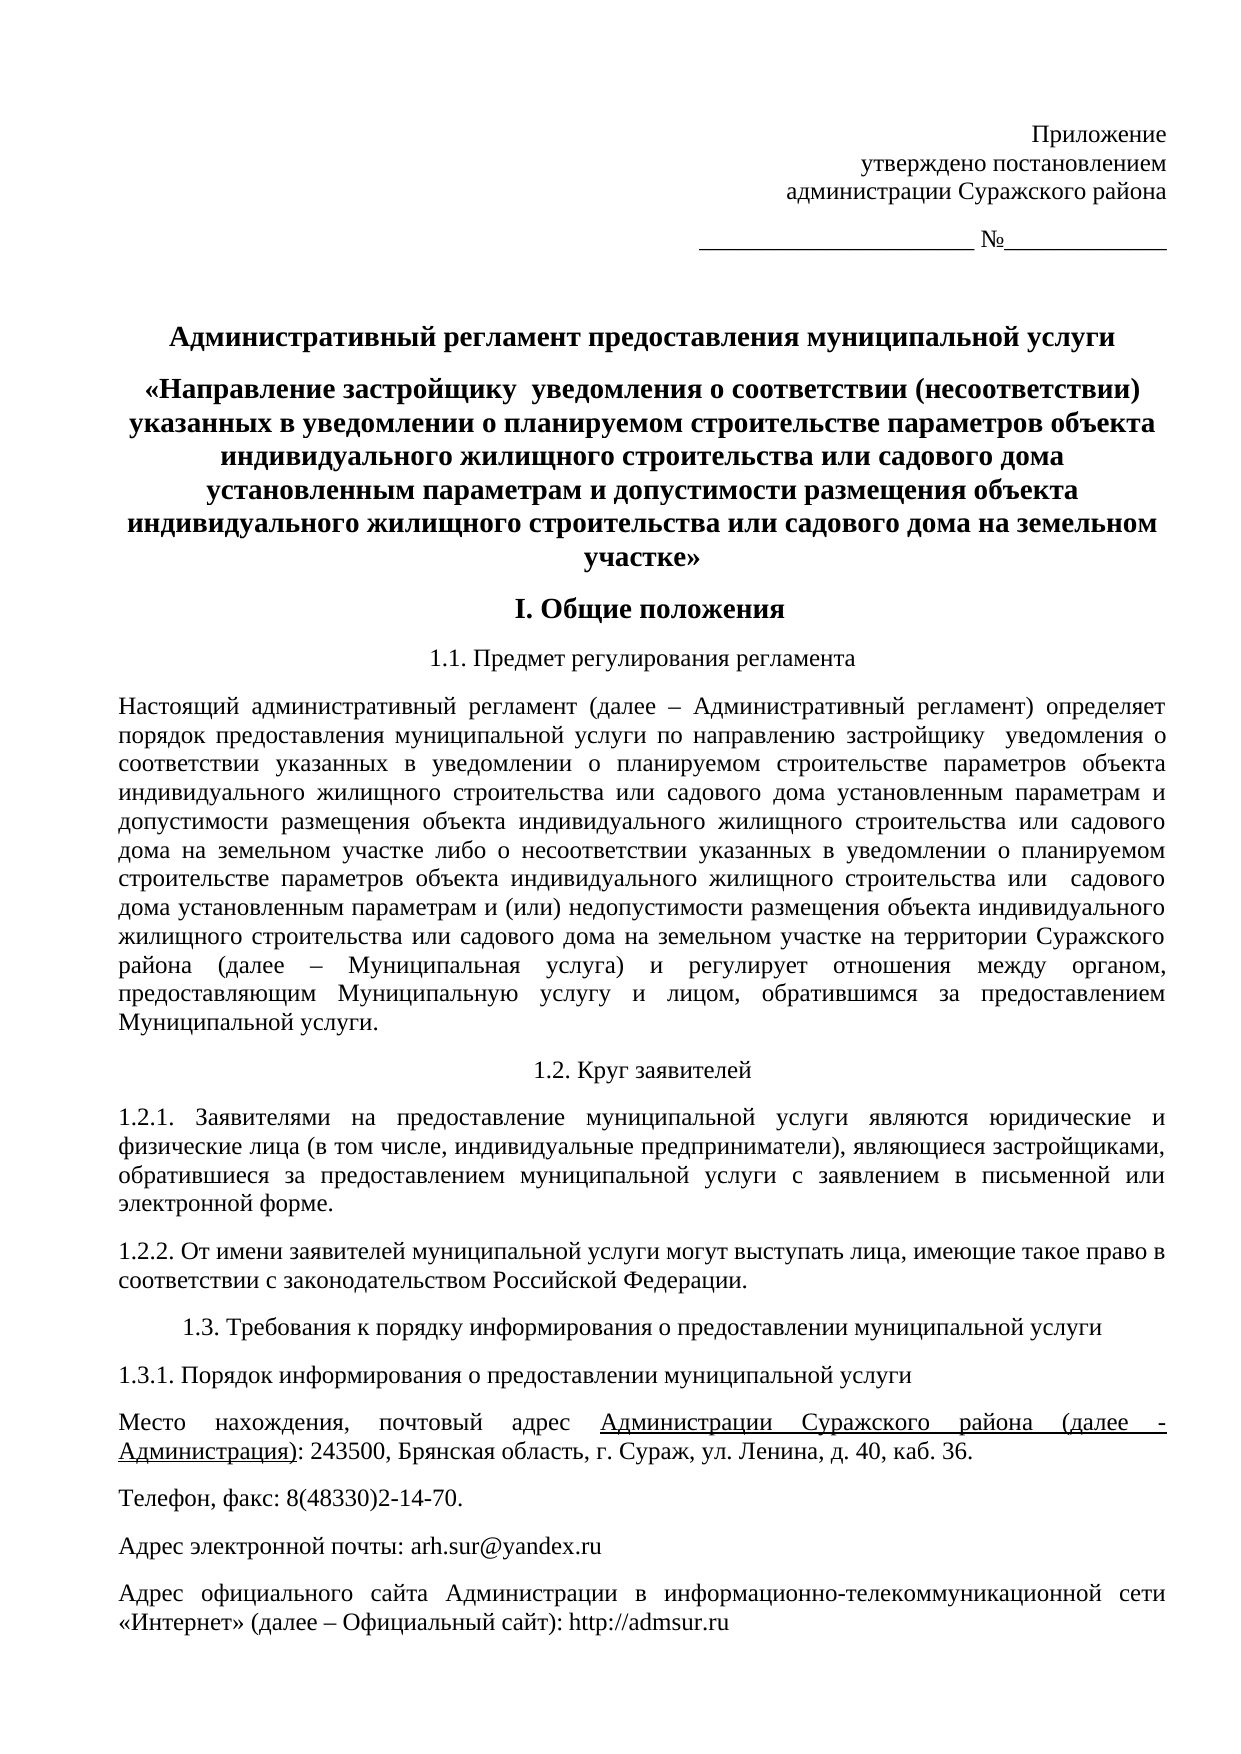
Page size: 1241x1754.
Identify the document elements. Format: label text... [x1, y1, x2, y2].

text 1.1. Предмет регулирования регламента [118, 643, 1167, 672]
text Адрес официального сайта Администрации в информационно-телекоммуникационной сети «Интернет» (далее – Официальный сайт): http://admsur.ru [118, 1578, 1167, 1636]
text Телефон, факс: 8(48330)2-14-70. [118, 1483, 1167, 1512]
text «Направление застройщику уведомления о соответствии (несоответствии) указанных в уведомлении о планируемом строительстве параметров объекта индивидуального жилищного строительства или садового дома установленным параметрам и допустимости размещения объекта индивидуального жилищного строительства или садового дома на земельном участке» [701, 371, 1167, 572]
text 1.2.1. Заявителями на предоставление муниципальной услуги являются юридические и физические лица (в том числе, индивидуальные предприниматели), являющиеся застройщиками, обратившиеся за предоставлением муниципальной услуги с заявлением в письменной или электронной форме. [118, 1102, 1167, 1217]
text администрации Суражского района [118, 176, 1167, 205]
text 1.2.2. От имени заявителей муниципальной услуги могут выступать лица, имеющие такое право в соответствии с законодательством Российской Федерации. [118, 1236, 1167, 1293]
text I. Общие положения [118, 591, 1167, 625]
text Настоящий административный регламент (далее – Административный регламент) определяет порядок предоставления муниципальной услуги по направлению застройщику уведомления о соответствии указанных в уведомлении о планируемом строительстве параметров объекта индивидуального жилищного строительства или садового дома установленным параметрам и допустимости размещения объекта индивидуального жилищного строительства или садового дома на земельном участке либо о несоответствии указанных в уведомлении о планируемом строительстве параметров объекта индивидуального жилищного строительства или садового дома установленным параметрам и (или) недопустимости размещения объекта индивидуального жилищного строительства или садового дома на земельном участке на территории Суражского района (далее – Муниципальная услуга) и регулирует отношения между органом, предоставляющим Муниципальную услугу и лицом, обратившимся за предоставлением Муниципальной услуги. [118, 950, 1167, 1036]
text «Направление застройщику уведомления о соответствии (несоответствии) указанных в уведомлении о планируемом строительстве параметров объекта индивидуального жилищного строительства или садового дома установленным параметрам и допустимости размещения объекта индивидуального жилищного строительства или садового дома на земельном участке» [118, 371, 584, 572]
text 1.3.1. Порядок информирования о предоставлении муниципальной услуги [118, 1360, 1167, 1388]
text Настоящий административный регламент (далее – Административный регламент) определяет порядок предоставления муниципальной услуги по направлению застройщику уведомления о соответствии указанных в уведомлении о планируемом строительстве параметров объекта индивидуального жилищного строительства или садового дома установленным параметрам и допустимости размещения объекта индивидуального жилищного строительства или садового дома на земельном участке либо о несоответствии указанных в уведомлении о планируемом строительстве параметров объекта индивидуального жилищного строительства или садового дома установленным параметрам и (или) недопустимости размещения объекта индивидуального жилищного строительства или садового дома на земельном участке на территории Суражского района (далее – Муниципальная услуга) и регулирует отношения между органом, предоставляющим Муниципальную услугу и лицом, обратившимся за предоставлением Муниципальной услуги. [118, 691, 1167, 749]
text 1.3. Требования к порядку информирования о предоставлении муниципальной услуги [118, 1312, 1167, 1341]
text 1.2. Круг заявителей [118, 1055, 1167, 1083]
text Адрес электронной почты: arh.sur@yandex.ru [118, 1531, 1167, 1560]
text Административный регламент предоставления муниципальной услуги [118, 319, 1167, 352]
text Место нахождения, почтовый адрес Администрации Суражского района (далее - Администрация): 243500, Брянская область, г. Сураж, ул. Ленина, д. 40, каб. 36. [118, 1407, 1167, 1465]
text Приложение [118, 119, 1167, 148]
text утверждено постановлением [118, 148, 1167, 176]
text ______________________ №_____________ [118, 224, 1167, 253]
